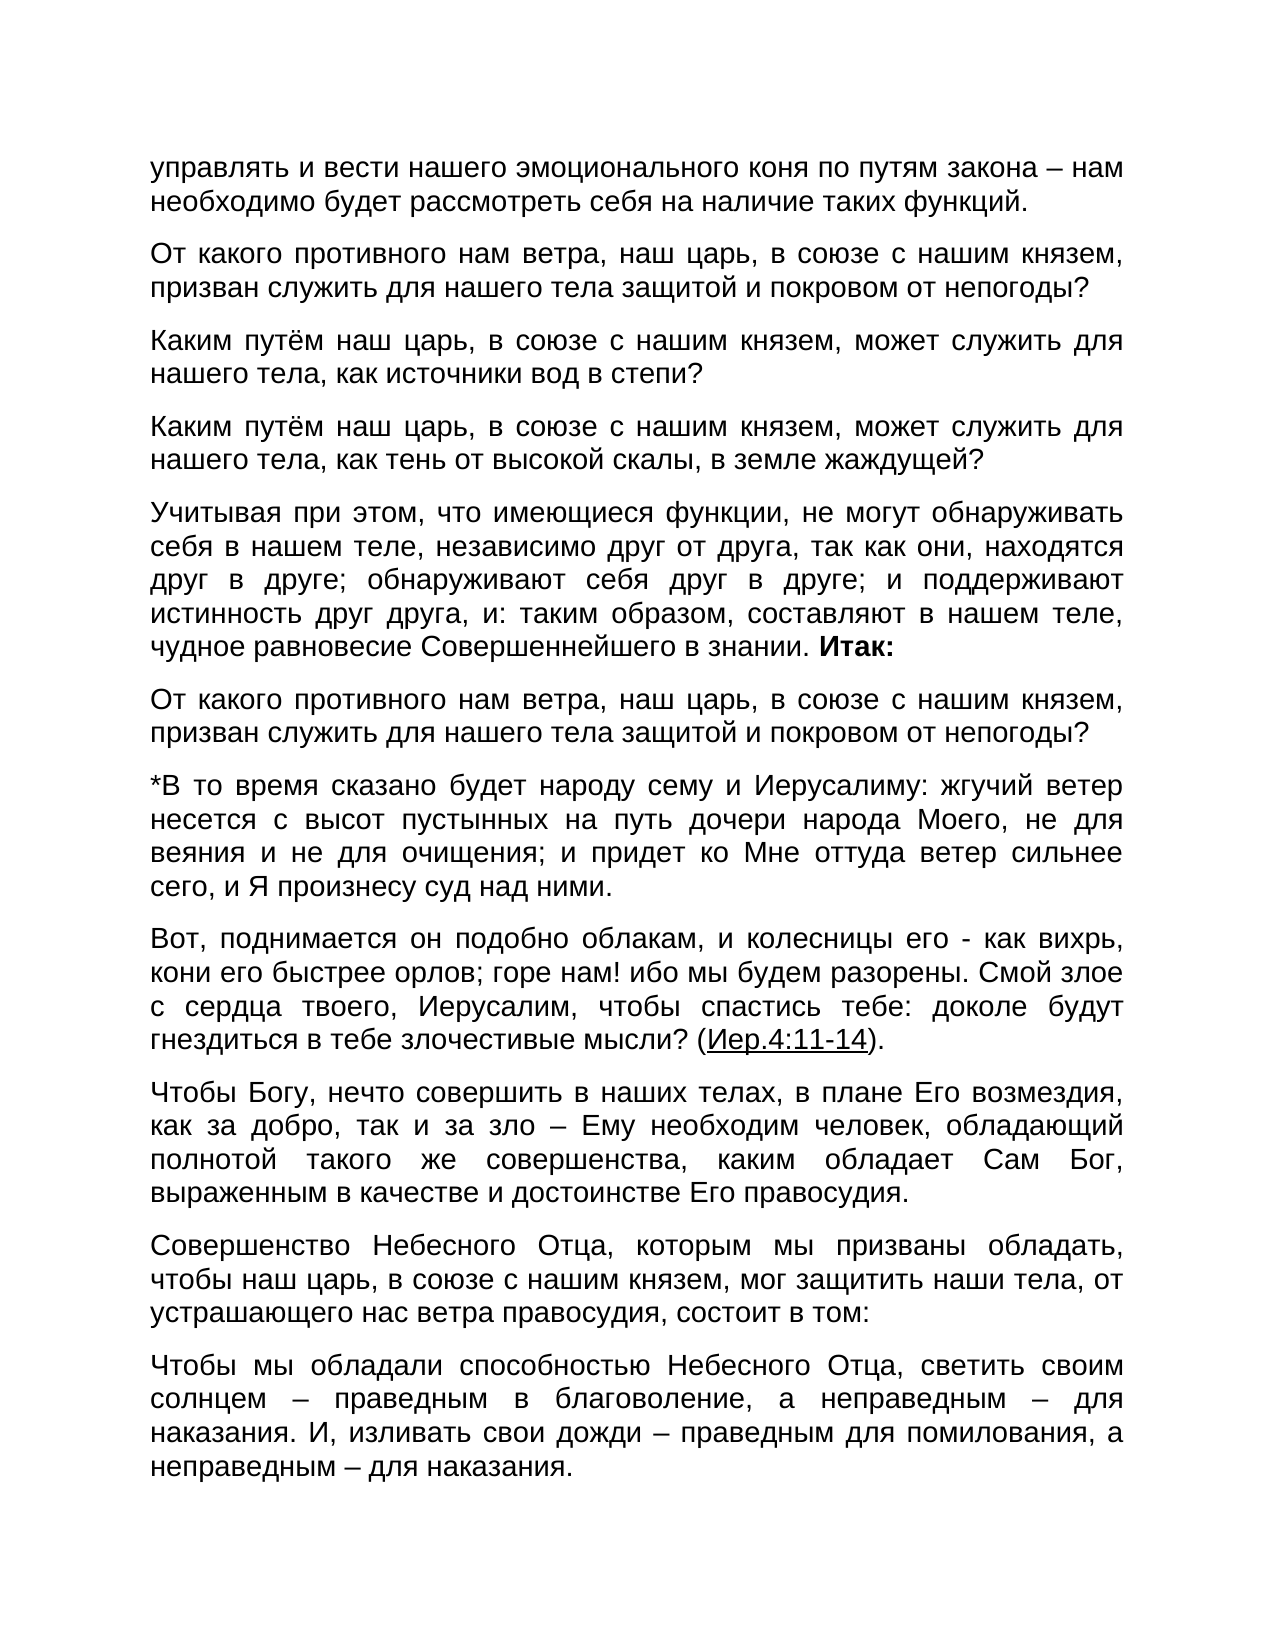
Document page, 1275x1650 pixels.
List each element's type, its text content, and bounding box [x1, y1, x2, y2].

text Каким путём наш царь, в союзе с нашим князем, может служить для нашего тела, как источники вод в степи? [150, 322, 1125, 389]
text От какого противного нам ветра, наш царь, в союзе с нашим князем, призван служить для нашего тела защитой и покровом от непогоды? [150, 236, 1125, 303]
text Вот, поднимается он подобно облакам, и колесницы его - как вихрь, кони его быстрее орлов; горе нам! ибо мы будем разорены. Смой злое с сердца твоего, Иерусалим, чтобы спастись тебе: доколе будут гнездиться в тебе злочестивые мысли? (Иер.4:11-14). [150, 921, 1125, 1056]
text Учитывая при этом, что имеющиеся функции, не могут обнаруживать себя в нашем теле, независимо друг от друга, так как они, находятся друг в друге; обнаруживают себя друг в друге; и поддерживают истинность друг друга, и: таким образом, составляют в нашем теле, чудное равновесие Совершеннейшего в знании. Итак: [150, 495, 1125, 663]
text *В то время сказано будет народу сему и Иерусалиму: жгучий ветер несется с высот пустынных на путь дочери народа Моего, не для веяния и не для очищения; и придет ко Мне оттуда ветер сильнее сего, и Я произнесу суд над ними. [150, 768, 1125, 902]
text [150, 150, 1125, 217]
text Чтобы мы обладали способностью Небесного Отца, светить своим солнцем – праведным в благоволение, а неправедным – для наказания. И, изливать свои дожди – праведным для помилования, а неправедным – для наказания. [150, 1348, 1125, 1482]
text Чтобы Богу, нечто совершить в наших телах, в плане Его возмездия, как за добро, так и за зло – Ему необходим человек, обладающий полнотой такого же совершенства, каким обладает Сам Бог, выраженным в качестве и достоинстве Его правосудия. [150, 1075, 1125, 1209]
text Каким путём наш царь, в союзе с нашим князем, может служить для нашего тела, как тень от высокой скалы, в земле жаждущей? [150, 409, 1125, 476]
text Совершенство Небесного Отца, которым мы призваны обладать, чтобы наш царь, в союзе с нашим князем, мог защитить наши тела, от устрашающего нас ветра правосудия, состоит в том: [150, 1228, 1125, 1329]
text От какого противного нам ветра, наш царь, в союзе с нашим князем, призван служить для нашего тела защитой и покровом от непогоды? [150, 682, 1125, 749]
